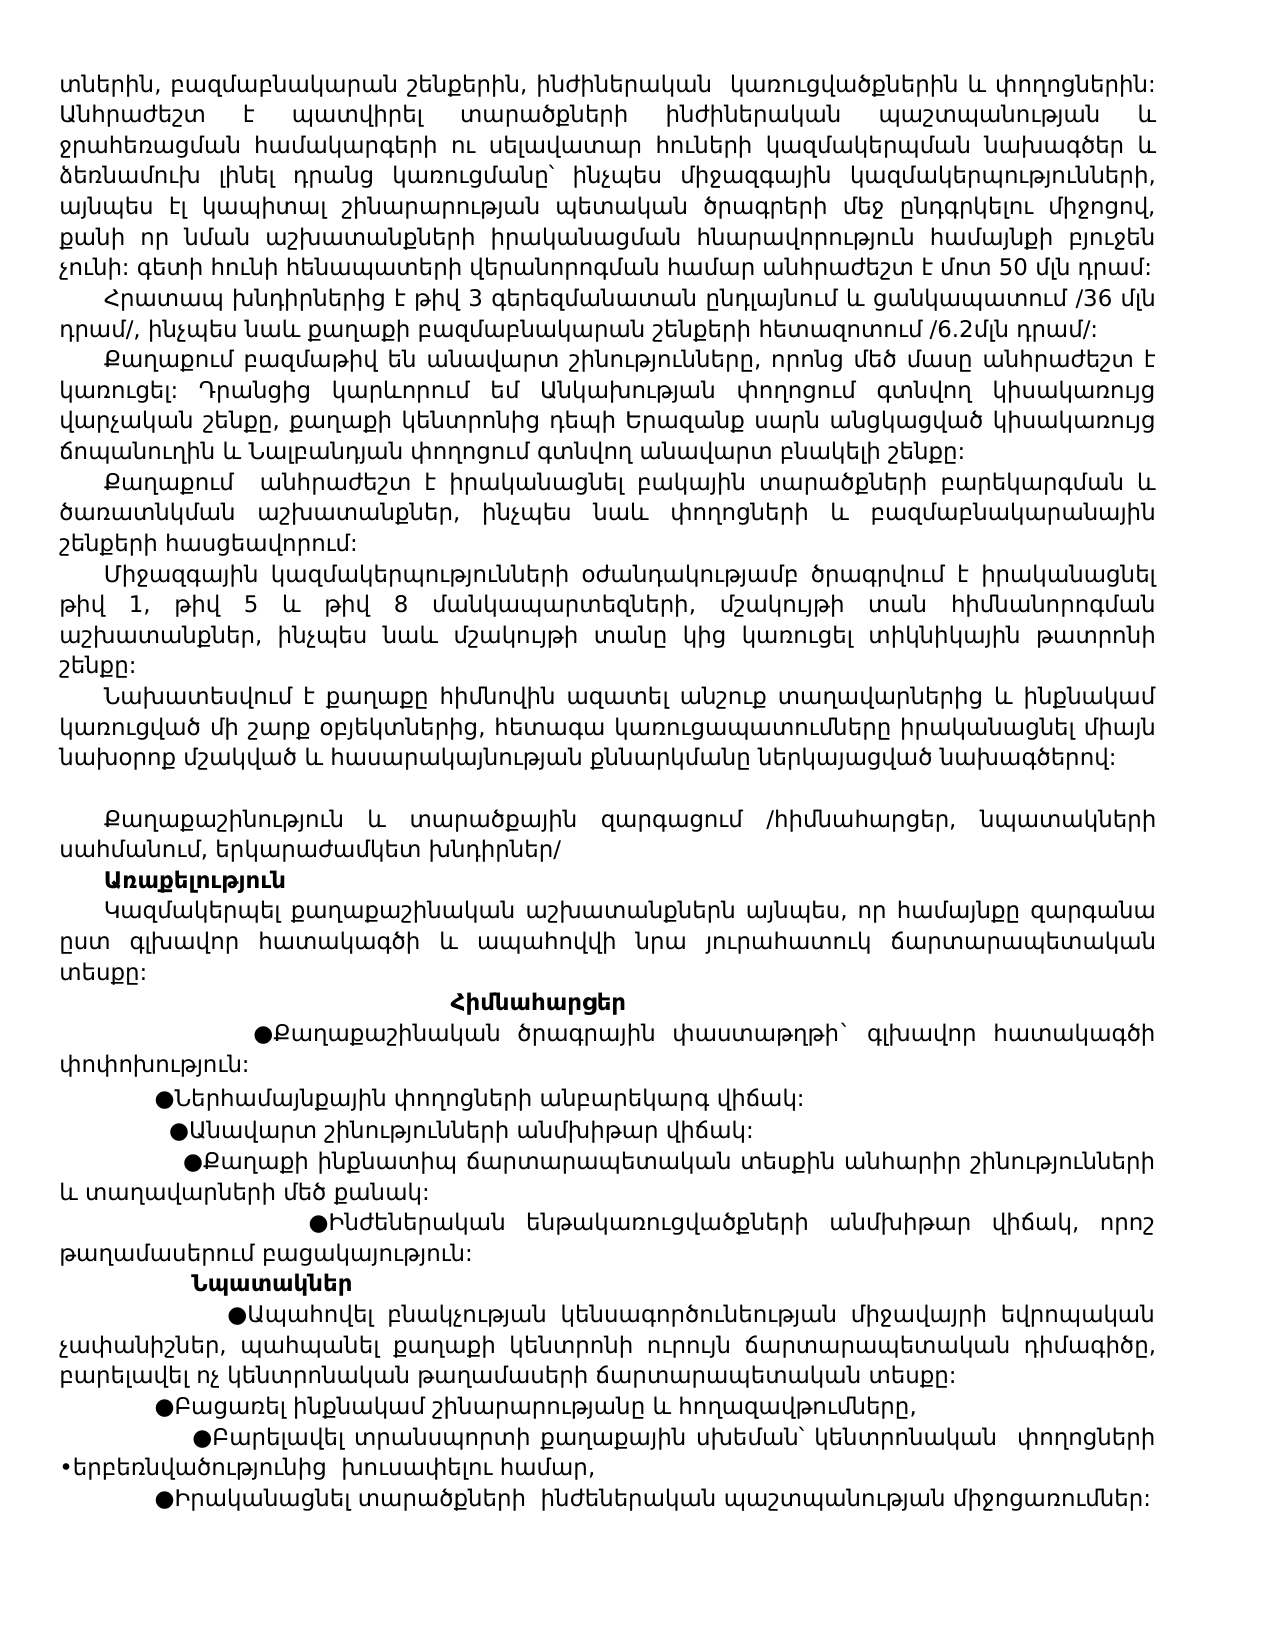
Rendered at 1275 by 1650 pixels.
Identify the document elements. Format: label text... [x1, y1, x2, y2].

text Քաղաքաշինություն և տարածքային զարգացում /հիմնահարցեր, նպատակների սահմանում, երկարաժամկետ խնդիրներ/ [59, 806, 1157, 863]
text ●Իրականացնել տարածքների ինժեներական պաշտպանության միջոցառումներ: [59, 1485, 1157, 1512]
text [59, 71, 1157, 281]
text Նախատեսվում է քաղաքը հիմնովին ազատել անշուք տաղավարներից և ինքնակամ կառուցված մի շարք օբյեկտներից, հետագա կառուցապատումները իրականացնել միայն նախօրոք մշակված և հասարակայնության քննարկմանը ներկայացված նախագծերով: [59, 683, 1157, 771]
text Առաքելություն [59, 867, 1157, 894]
text ●Բարելավել տրանսպորտի քաղաքային սխեման՝ կենտրոնական փողոցների •երբեռնվածությունից խուսափելու համար, [59, 1424, 1157, 1481]
text Կազմակերպել քաղաքաշինական աշխատանքներն այնպես, որ համայնքը զարգանա ըստ գլխավոր հատակագծի և ապահովվի նրա յուրահատուկ ճարտարապետական տեսքը: [59, 898, 1157, 986]
text ●Ապահովել բնակչության կենսագործունեության միջավայրի եվրոպական չափանիշներ, պահպանել քաղաքի կենտրոնի ուրույն ճարտարապետական դիմագիծը, բարելավել ոչ կենտրոնական թաղամասերի ճարտարապետական տեսքը: [59, 1301, 1157, 1389]
text Հիմնահարցեր [59, 989, 1157, 1016]
text ●Ներհամայնքային փողոցների անբարեկարգ վիճակ: [59, 1081, 1157, 1113]
text ●Քաղաքի ինքնատիպ ճարտարապետական տեսքին անհարիր շինությունների և տաղավարների մեծ քանակ: [59, 1148, 1157, 1205]
text ●Անավարտ շինությունների անմխիթար վիճակ: [59, 1117, 1157, 1144]
text ●Քաղաքաշինական ծրագրային փաստաթղթի` գլխավոր հատակագծի փոփոխություն: [59, 1020, 1157, 1077]
text Նպատակներ [59, 1271, 1157, 1297]
text Հրատապ խնդիրներից է թիվ 3 գերեզմանատան ընդլայնում և ցանկապատում /36 մլն դրամ/, ինչպես նաև քաղաքի բազմաբնակարան շենքերի հետազոտում /6.2մլն դրամ/: [59, 285, 1157, 342]
text Միջազգային կազմակերպությունների օժանդակությամբ ծրագրվում է իրականացնել թիվ 1, թիվ 5 և թիվ 8 մանկապարտեզների, մշակույթի տան հիմնանորոգման աշխատանքներ, ինչպես նաև մշակույթի տանը կից կառուցել տիկնիկային թատրոնի շենքը: [59, 561, 1157, 679]
text ●Բացառել ինքնակամ շինարարությանը և հողազավթումները, [59, 1393, 1157, 1420]
text Քաղաքում բազմաթիվ են անավարտ շինությունները, որոնց մեծ մասը անհրաժեշտ է կառուցել: Դրանցից կարևորում եմ Անկախության փողոցում գտնվող կիսակառույց վարչական շենքը, քաղաքի կենտրոնից դեպի Երազանք սարն անցկացված կիսակառույց ճոպանուղին և Նալբանդյան փողոցում գտնվող անավարտ բնակելի շենքը: [59, 346, 1157, 465]
text Քաղաքում անհրաժեշտ է իրականացնել բակային տարածքների բարեկարգման և ծառատնկման աշխատանքներ, ինչպես նաև փողոցների և բազմաբնակարանային շենքերի հասցեավորում: [59, 469, 1157, 557]
text ●Ինժեներական ենթակառուցվածքների անմխիթար վիճակ, որոշ թաղամասերում բացակայություն: [59, 1209, 1157, 1267]
